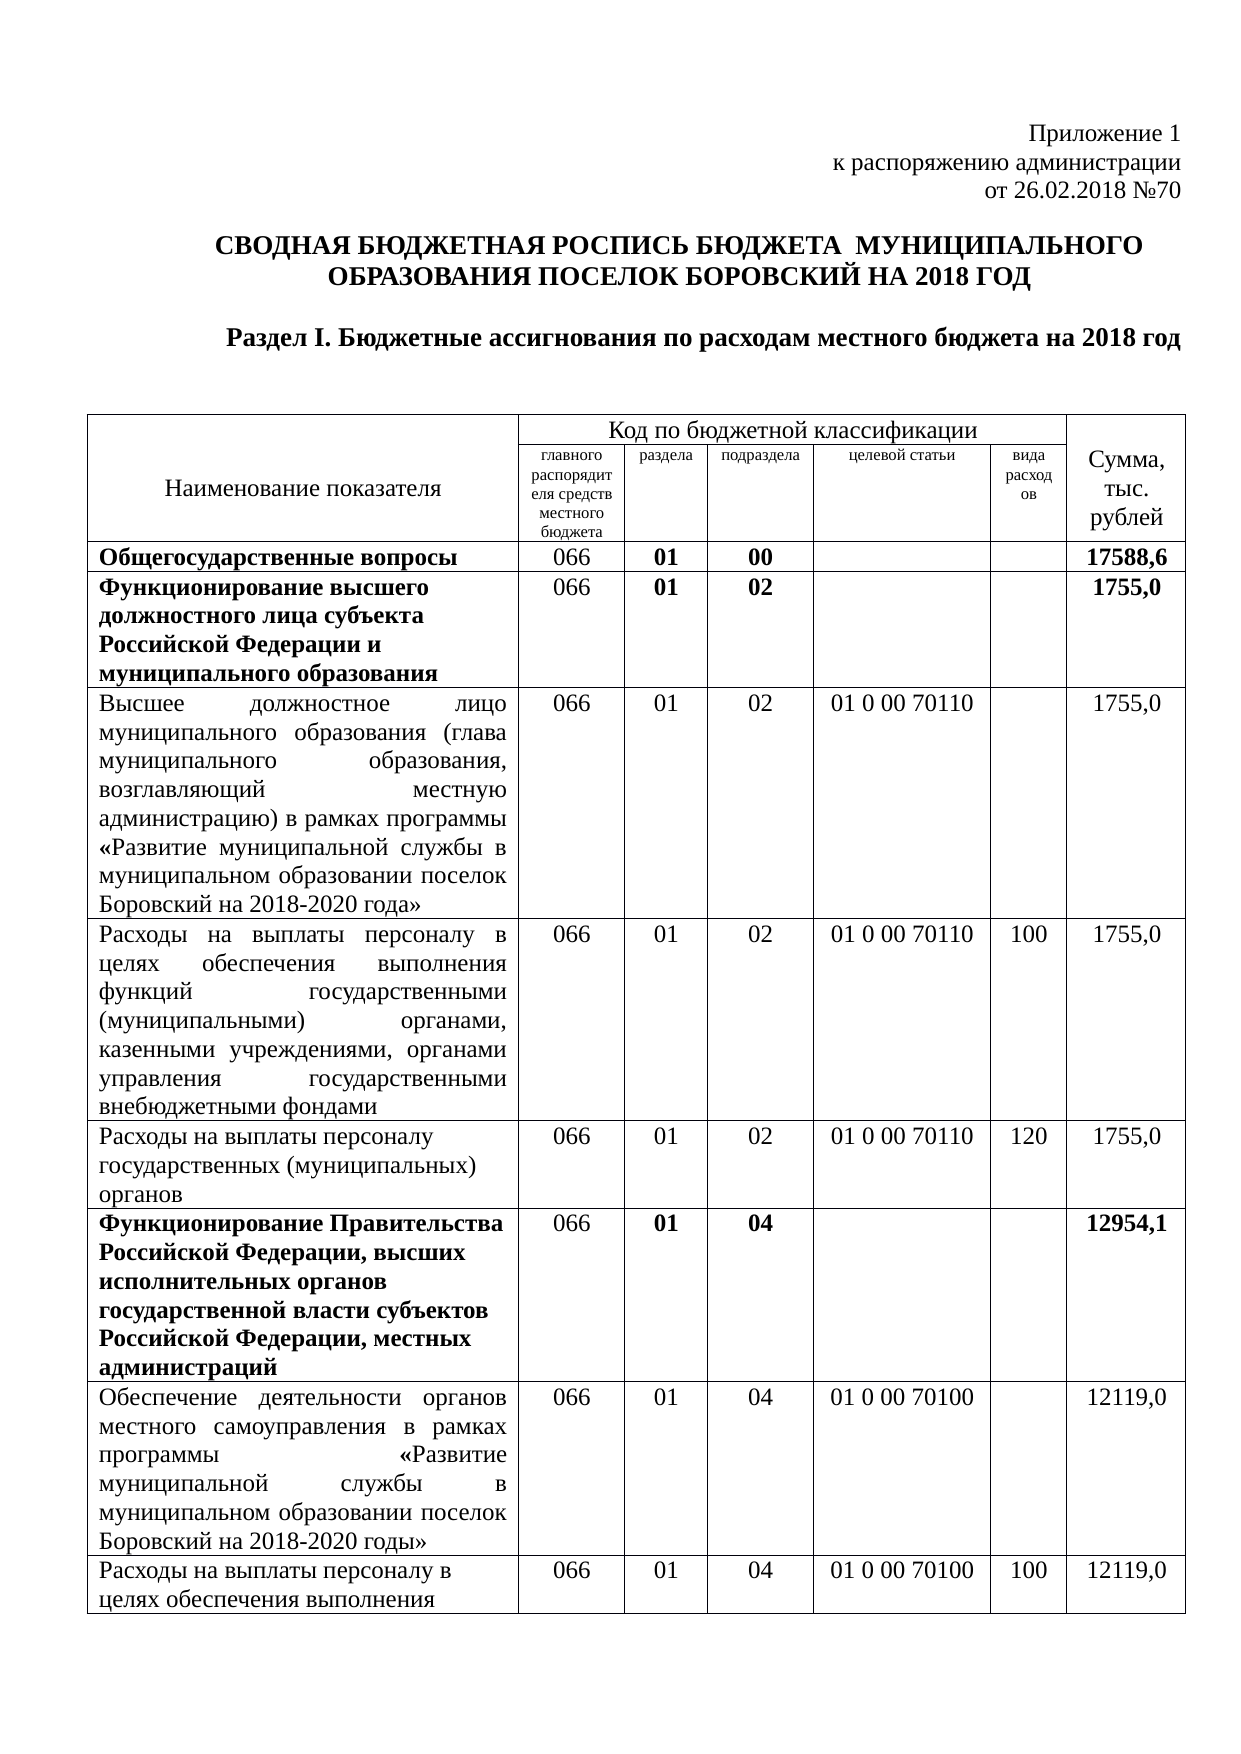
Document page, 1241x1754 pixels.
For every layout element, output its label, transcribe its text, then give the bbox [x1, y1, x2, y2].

table_cell [814, 1209, 990, 1381]
text Приложение 1 [177, 118, 1181, 147]
table_cell Высшее должностное лицо муниципального образования (глава муниципального образования, возглавляющий местную администрацию) в рамках программы «Развитие муниципальной службы в муниципальном образовании поселок Боровский на 2018-2020 года» [88, 688, 518, 918]
table_cell 066 [519, 1121, 624, 1207]
table_cell 01 0 00 70110 [814, 919, 990, 1120]
table_cell 12119,0 [1067, 1382, 1185, 1554]
table_cell [991, 1209, 1066, 1381]
table_cell 120 [991, 1121, 1066, 1207]
table_cell 04 [708, 1209, 813, 1381]
text СВОДНАЯ БЮДЖЕТНАЯ РОСПИСЬ БЮДЖЕТА МУНИЦИПАЛЬНОГО ОБРАЗОВАНИЯ ПОСЕЛОК БОРОВСКИЙ НА 2018 ГОД [177, 229, 1181, 292]
table_cell [814, 542, 990, 571]
table_cell 066 [519, 919, 624, 1120]
table_cell 066 [519, 688, 624, 918]
table_cell 01 0 00 70100 [814, 1556, 990, 1613]
table_cell 01 [625, 542, 707, 571]
table_cell 12119,0 [1067, 1556, 1185, 1613]
table_cell 066 [519, 572, 624, 687]
table_header Сумма, тыс. рублей [1067, 415, 1185, 541]
table_header Код по бюджетной классификации [519, 415, 1066, 444]
table_cell Функционирование Правительства Российской Федерации, высших исполнительных органов государственной власти субъектов Российской Федерации, местных администраций [88, 1209, 518, 1381]
table_cell 02 [708, 572, 813, 687]
table_cell 02 [708, 688, 813, 918]
table_cell 066 [519, 542, 624, 571]
table_cell 12954,1 [1067, 1209, 1185, 1381]
table_cell 100 [991, 1556, 1066, 1613]
table_cell 1755,0 [1067, 688, 1185, 918]
table_cell Общегосударственные вопросы [88, 542, 518, 571]
table_cell [991, 572, 1066, 687]
table_cell 100 [991, 919, 1066, 1120]
text Раздел I. Бюджетные ассигнования по расходам местного бюджета на 2018 год [177, 321, 1181, 352]
table_cell 04 [708, 1556, 813, 1613]
table_cell [991, 542, 1066, 571]
table_cell 01 [625, 1209, 707, 1381]
table_cell 01 [625, 919, 707, 1120]
table_header Наименование показателя [88, 415, 518, 541]
table_cell 02 [708, 1121, 813, 1207]
table_cell 01 [625, 688, 707, 918]
table_cell 066 [519, 1556, 624, 1613]
text к распоряжению администрации [177, 147, 1181, 176]
table_cell 02 [708, 919, 813, 1120]
table_cell вида расходов [991, 445, 1066, 541]
table_cell Функционирование высшего должностного лица субъекта Российской Федерации и муниципального образования [88, 572, 518, 687]
table_cell 066 [519, 1382, 624, 1554]
table_cell 01 0 00 70100 [814, 1382, 990, 1554]
table_cell раздела [625, 445, 707, 541]
table_cell 01 [625, 1121, 707, 1207]
table_cell 1755,0 [1067, 1121, 1185, 1207]
table_cell [991, 688, 1066, 918]
table_cell 01 0 00 70110 [814, 688, 990, 918]
table_cell [814, 572, 990, 687]
table_cell главного распорядителя средств местного бюджета [519, 445, 624, 541]
table_cell 01 0 00 70110 [814, 1121, 990, 1207]
table_cell 00 [708, 542, 813, 571]
table_cell подраздела [708, 445, 813, 541]
table_cell 01 [625, 1556, 707, 1613]
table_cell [88, 1556, 518, 1613]
table_cell 066 [519, 1209, 624, 1381]
table_cell 17588,6 [1067, 542, 1185, 571]
table_cell 04 [708, 1382, 813, 1554]
table_cell целевой статьи [814, 445, 990, 541]
table_cell 01 [625, 572, 707, 687]
table_cell [991, 1382, 1066, 1554]
table_cell 01 [625, 1382, 707, 1554]
table_cell Обеспечение деятельности органов местного самоуправления в рамках программы «Развитие муниципальной службы в муниципальном образовании поселок Боровский на 2018-2020 годы» [88, 1382, 518, 1554]
table_cell 1755,0 [1067, 572, 1185, 687]
text от 26.02.2018 №70 [177, 176, 1181, 204]
table_cell 1755,0 [1067, 919, 1185, 1120]
table_cell Расходы на выплаты персоналу государственных (муниципальных) органов [88, 1121, 518, 1207]
